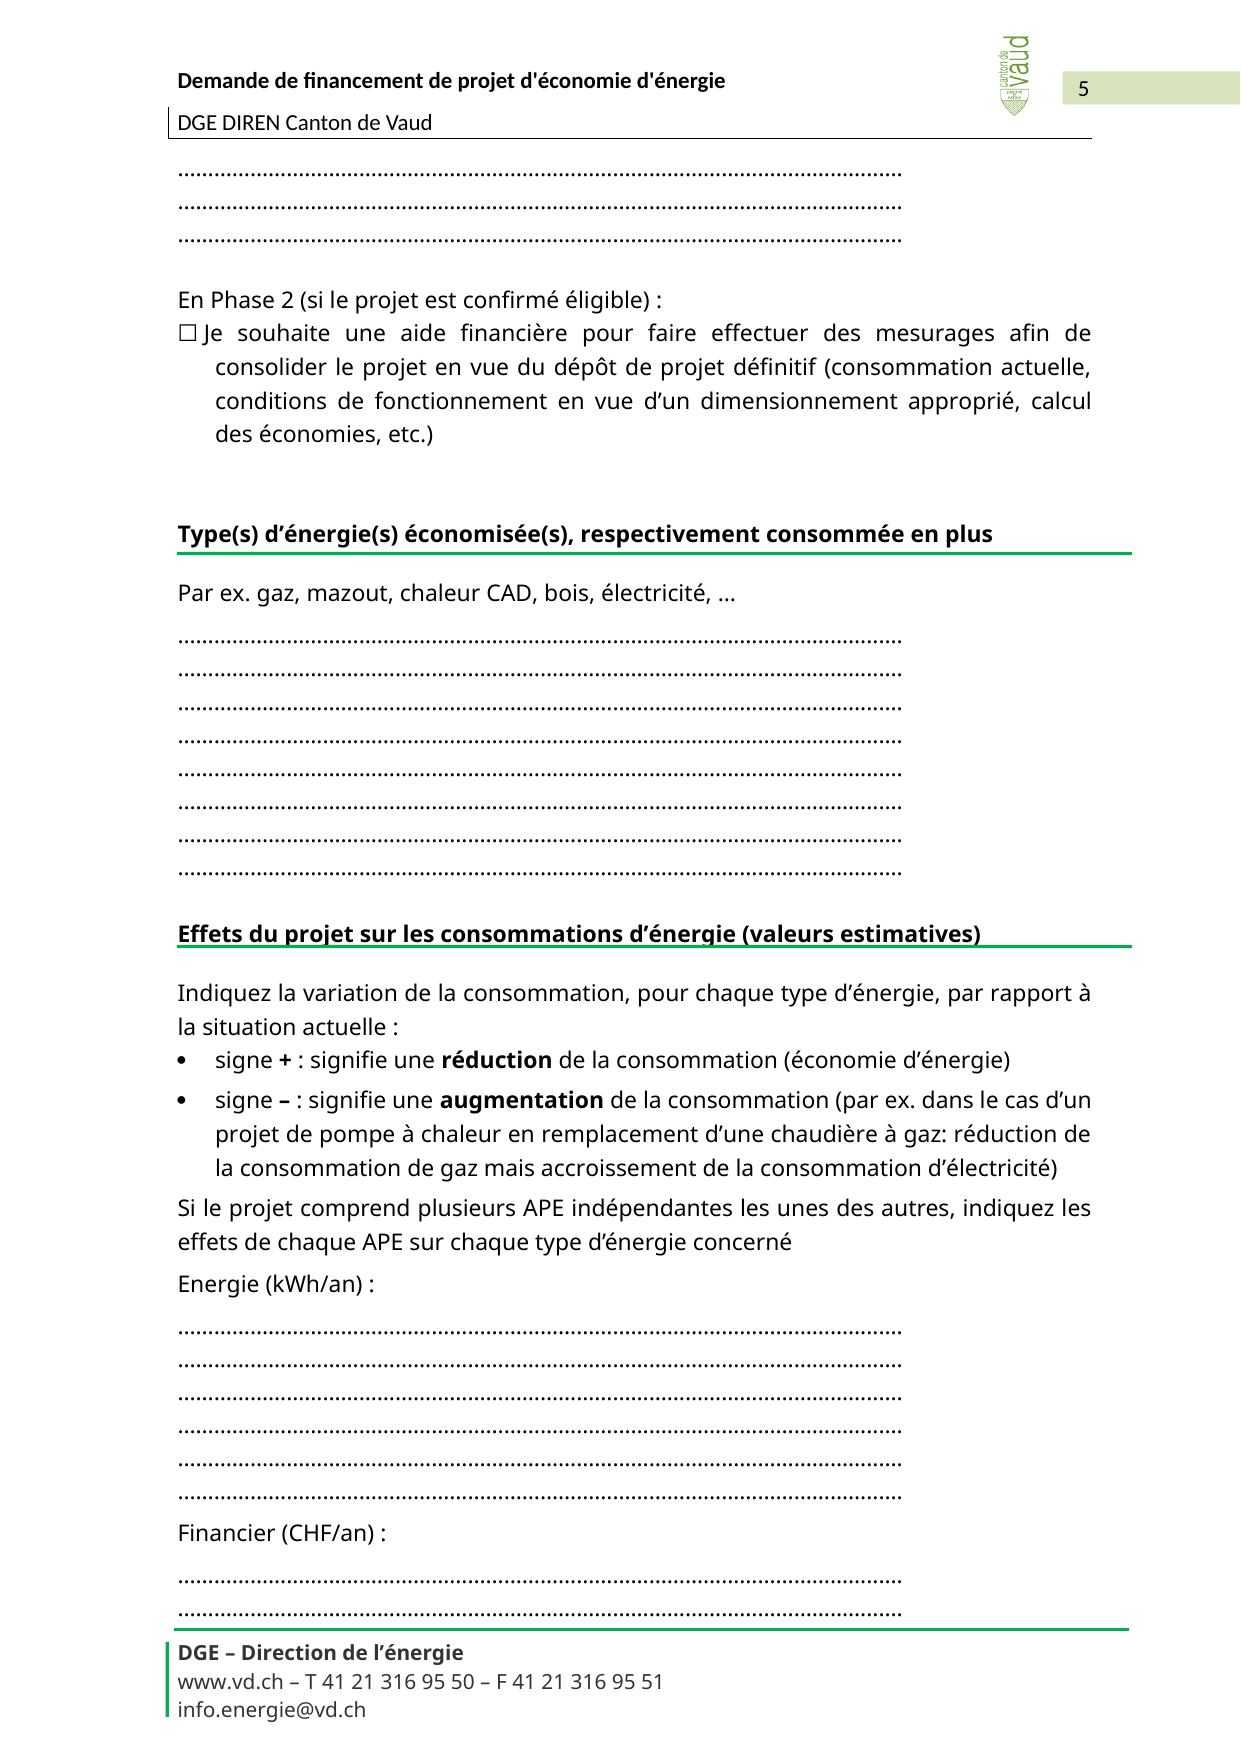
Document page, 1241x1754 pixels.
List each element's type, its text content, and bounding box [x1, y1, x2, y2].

text ……………………………………………………………………………………………………...… [177, 785, 1092, 816]
text Financier (CHF/an) : [177, 1517, 1092, 1548]
text Indiquez la variation de la consommation, pour chaque type d’énergie, par rapport à la situation actuelle : [177, 977, 1092, 1042]
text ……………………………………………………………………………………………………...… [177, 685, 1092, 717]
text ……………………………………………………………………………………………………...… [177, 752, 1092, 783]
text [177, 218, 1092, 249]
text ……………………………………………………………………………………………………...… [177, 851, 1092, 882]
text En Phase 2 (si le projet est confirmé éligible) : [177, 284, 1092, 315]
text ……………………………………………………………………………………………………...… [177, 1409, 1092, 1440]
text Je souhaite une aide financière pour faire effectuer des mesurages afin de consolider le projet en vue du dépôt de projet définitif (consommation actuelle, conditions de fonctionnement en vue d’un dimensionnement approprié, calcul des économies, etc.) [177, 317, 1092, 449]
text ……………………………………………………………………………………………………...… [177, 619, 1092, 650]
text ……………………………………………………………………………………………………...… [177, 1376, 1092, 1407]
text ……………………………………………………………………………………………………...… [177, 718, 1092, 750]
list signe – : signifie une augmentation de la consommation (par ex. dans le cas d’un projet de pompe à chaleur en remplacement d’une chaudière à gaz: réduction de la consommation de gaz mais accroissement de la consommation d’électricité) [177, 1084, 1092, 1183]
text Effets du projet sur les consommations d’énergie (valeurs estimatives) [177, 918, 1092, 944]
text ……………………………………………………………………………………………………...… [177, 1343, 1092, 1374]
text ……………………………………………………………………………………………………...… [177, 1309, 1092, 1341]
list signe + : signifie une réduction de la consommation (économie d’énergie) [177, 1044, 1092, 1075]
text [177, 1442, 1092, 1473]
text Si le projet comprend plusieurs APE indépendantes les unes des autres, indiquez les effets de chaque APE sur chaque type d’énergie concerné [177, 1192, 1092, 1257]
text Type(s) d’énergie(s) économisée(s), respectivement consommée en plus [177, 518, 1092, 549]
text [177, 1592, 1092, 1623]
text ……………………………………………………………………………………………………...… [177, 818, 1092, 849]
picture [984, 28, 1041, 124]
text ……………………………………………………………………………………………………...… [177, 652, 1092, 683]
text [177, 1475, 1092, 1506]
text Par ex. gaz, mazout, chaleur CAD, bois, électricité, … [177, 577, 1092, 608]
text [177, 151, 1092, 183]
text Energie (kWh/an) : [177, 1267, 1092, 1299]
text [177, 1559, 1092, 1590]
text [177, 184, 1092, 216]
